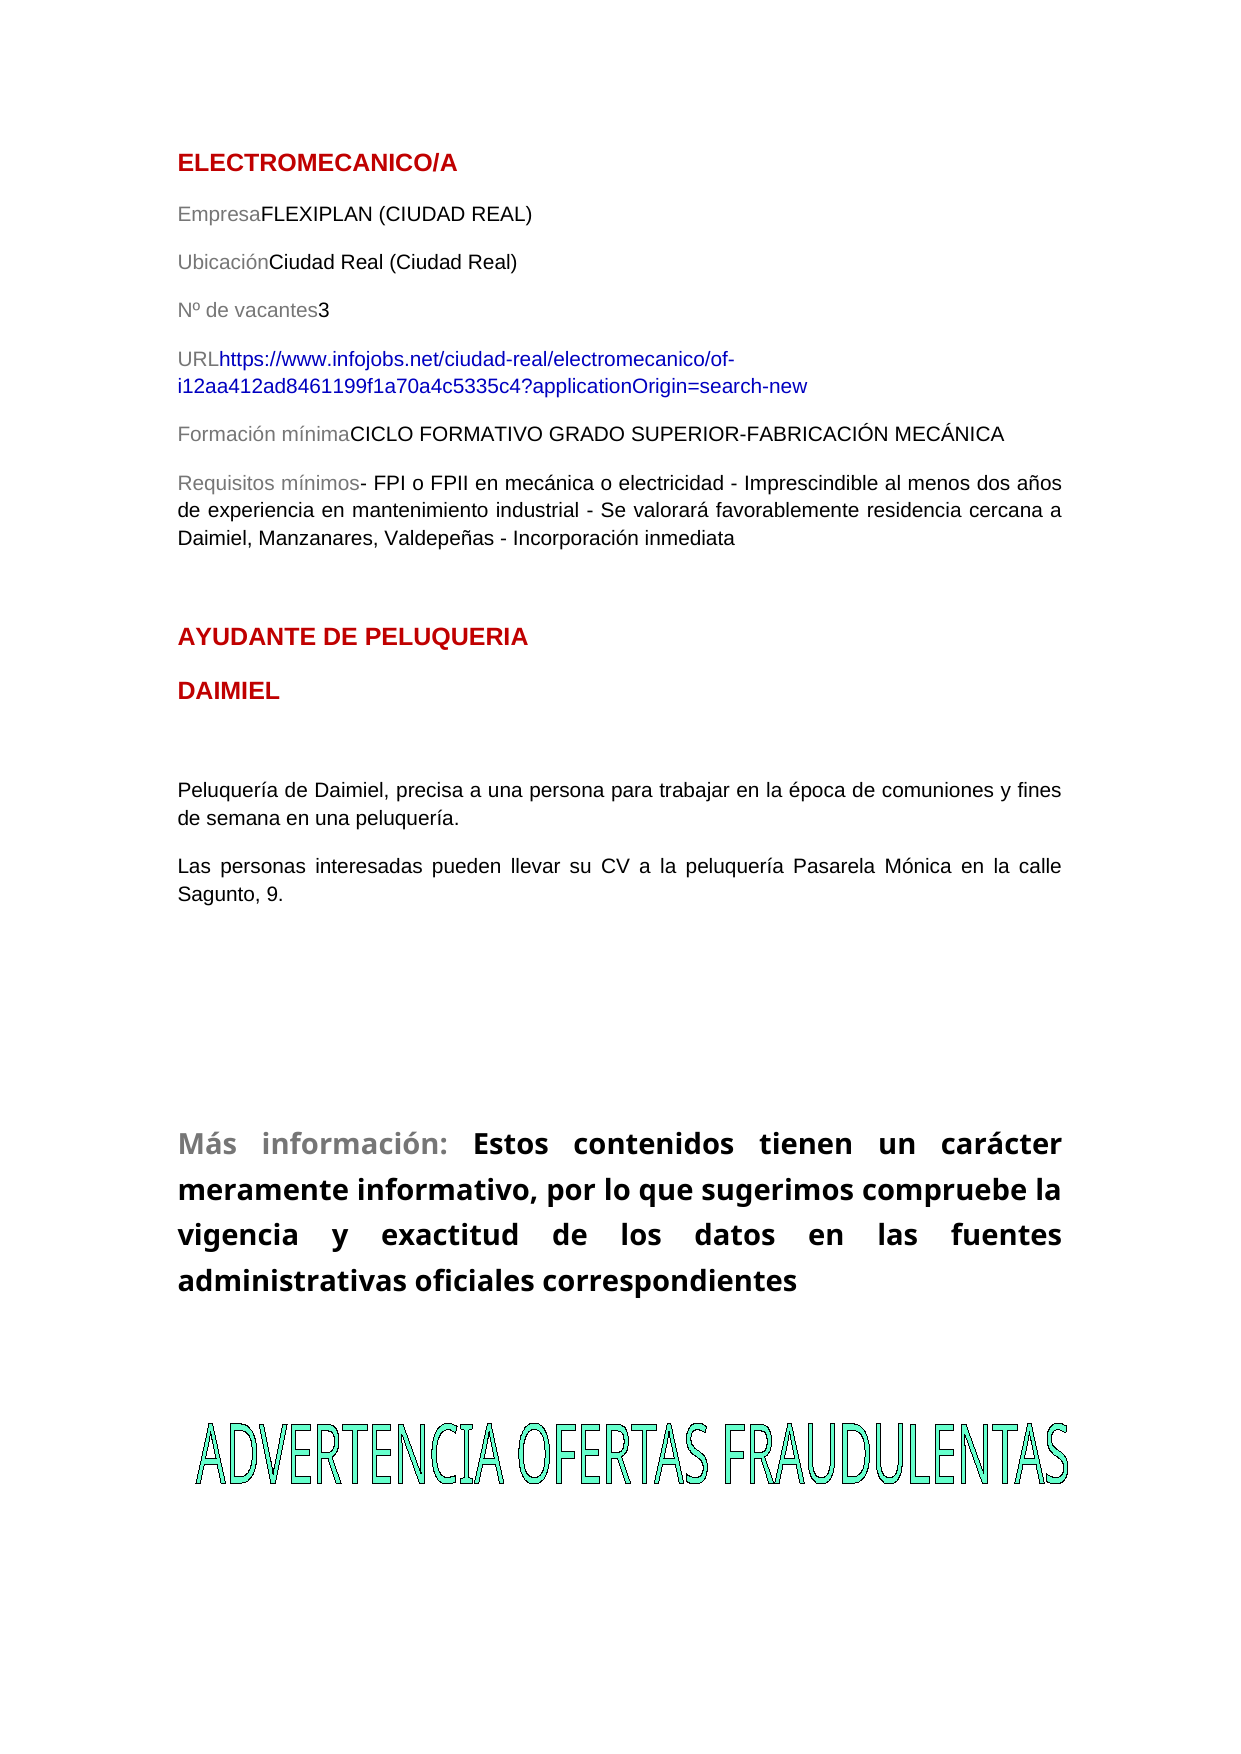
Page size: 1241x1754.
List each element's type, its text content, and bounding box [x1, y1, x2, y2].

text Peluquería de Daimiel, precisa a una persona para trabajar en la época de comuniones y fines de semana en una peluquería. [177, 778, 1063, 830]
text URLhttps://www.infojobs.net/ciudad-real/electromecanico/of-i12aa412ad8461199f1a70a4c5335c4?applicationOrigin=search-new [177, 346, 1063, 398]
text Requisitos mínimos- FPI o FPII en mecánica o electricidad - Imprescindible al menos dos años de experiencia en mantenimiento industrial - Se valorará favorablemente residencia cercana a Daimiel, Manzanares, Valdepeñas - Incorporación inmediata [177, 471, 1063, 549]
text Más información: Estos contenidos tienen un carácter meramente informativo, por lo que sugerimos compruebe la vigencia y exactitud de los datos en las fuentes administrativas oficiales correspondientes [177, 1123, 1063, 1300]
text DAIMIEL [177, 676, 1063, 705]
text Formación mínimaCICLO FORMATIVO GRADO SUPERIOR-FABRICACIÓN MECÁNICA [177, 422, 1063, 446]
subtitle ELECTROMECANICO/A [177, 148, 1063, 176]
text AYUDANTE DE PELUQUERIA [177, 622, 1063, 651]
text Las personas interesadas pueden llevar su CV a la peluquería Pasarela Mónica en la calle Sagunto, 9. [177, 854, 1063, 906]
text UbicaciónCiudad Real (Ciudad Real) [177, 250, 1063, 274]
text Nº de vacantes3 [177, 298, 1063, 322]
text EmpresaFLEXIPLAN (CIUDAD REAL) [177, 201, 1063, 225]
